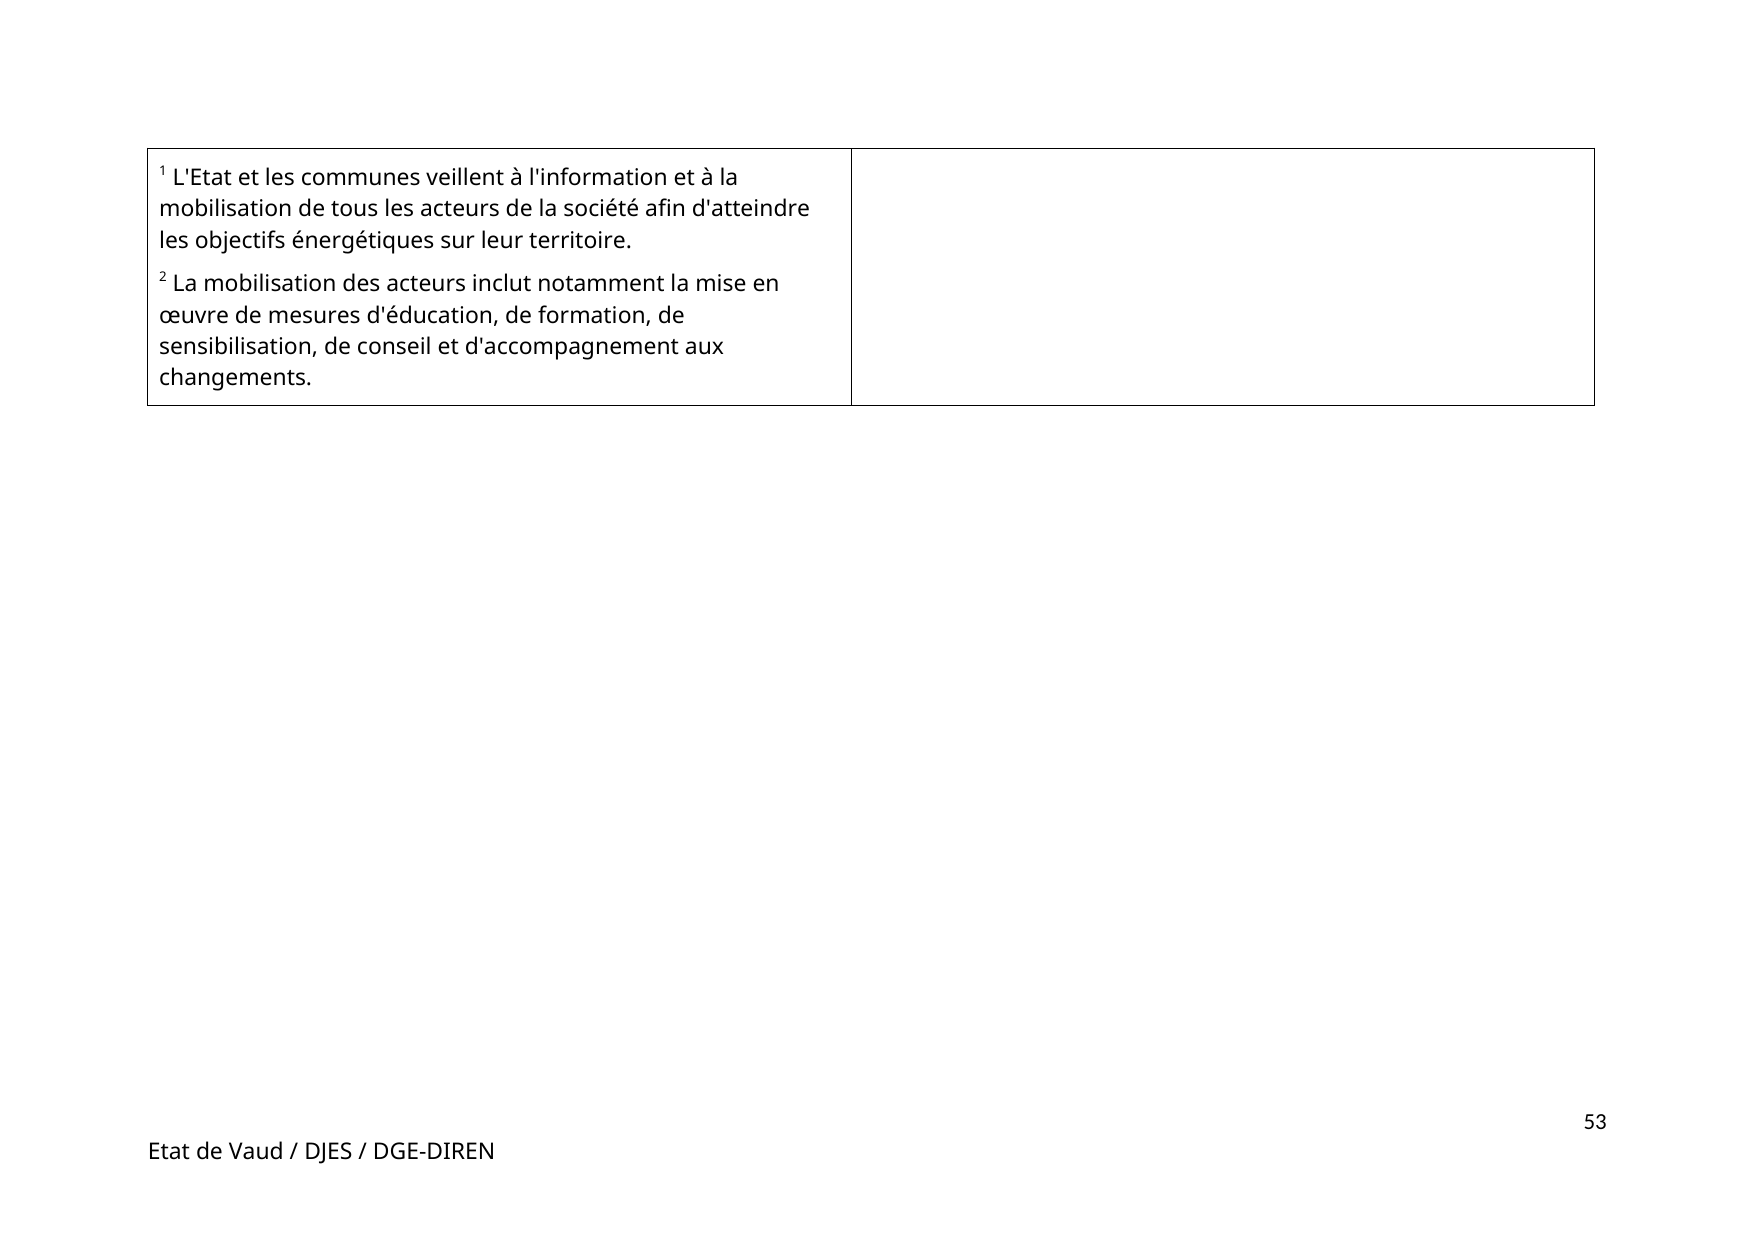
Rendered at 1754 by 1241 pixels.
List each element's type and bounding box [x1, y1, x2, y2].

table_cell [852, 149, 1594, 405]
table_cell [148, 149, 851, 405]
